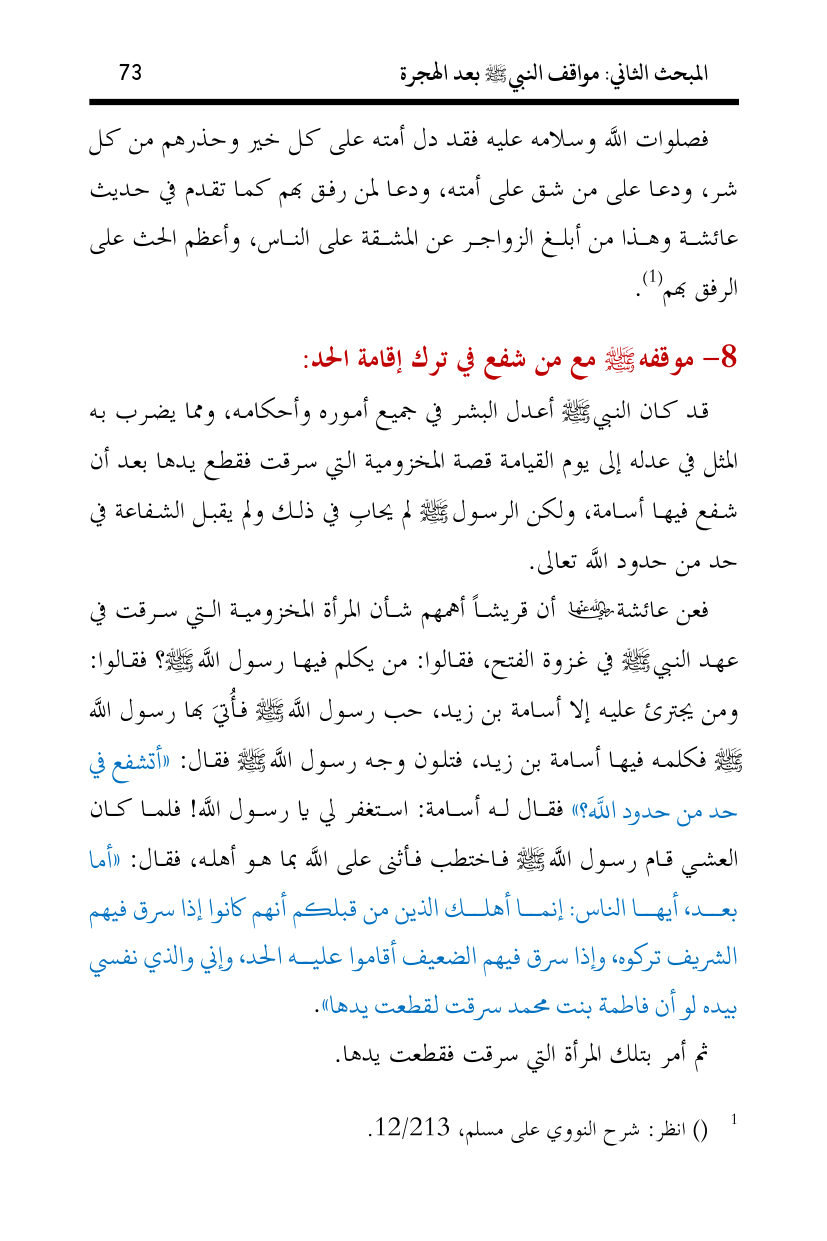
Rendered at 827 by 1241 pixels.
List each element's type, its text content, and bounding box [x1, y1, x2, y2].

text قد كان النبي ج أعدل البشر في جميع أموره وأحكامه، ومما يضرب به المثل في عدله إلى يوم القيامة قصة المخزومية التي سرقت فقطع يدها بعد أن شفع فيها أسامة، ولكن الرسول ج لم يحابِ في ذلك ولم يقبل الشفاعة في حد من حدود اللَّه تعالى. [89, 387, 738, 587]
text فصلوات اللَّه وسلامه عليه فقد دل أمته على كل خير وحذرهم من كل شر، ودعا على من شق على أمته، ودعا لمن رفق بهم كما تقدم في حديث عائشة وهذا من أبلغ الزواجر عن المشقة على الناس، وأعظم الحث على الرفق بهم(). [89, 115, 738, 314]
text ثم أمر بتلك المرأة التي سرقت فقطعت يدها. [89, 1030, 738, 1080]
text 8- موقفه ج مع من شفع في ترك إقامة الحد: [89, 333, 738, 387]
text فعن عائشةل أن قريشاً أهمهم شأن المرأة المخزومية التي سرقت في عهد النبي ج في غزوة الفتح، فقالوا: من يكلم فيها رسول اللَّه ج؟ فقالوا: ومن يجترئ عليه إلا أسامة بن زيد، حب رسول اللَّه ج فأُتيَ بها رسول اللَّه ج فكلمه فيها أسامة بن زيد، فتلون وجه رسول اللَّه ج فقال: «أتشفع في حد من حدود اللَّه؟» فقال له أسامة: استغفر لي يا رسول اللَّه! فلما كان العشي قام رسول اللَّه ج فاختطب فأثنى على اللَّه بما هو أهله، فقال: «أما بعد، أيها الناس: إنما أهلك الذين من قبلكم أنهم كانوا إذا سرق فيهم الشريف تركوه، وإذا سرق فيهم الضعيف أقاموا عليه الحد، وإني والذي نفسي بيده لو أن فاطمة بنت محمد سرقت لقطعت يدها». [89, 587, 738, 1030]
